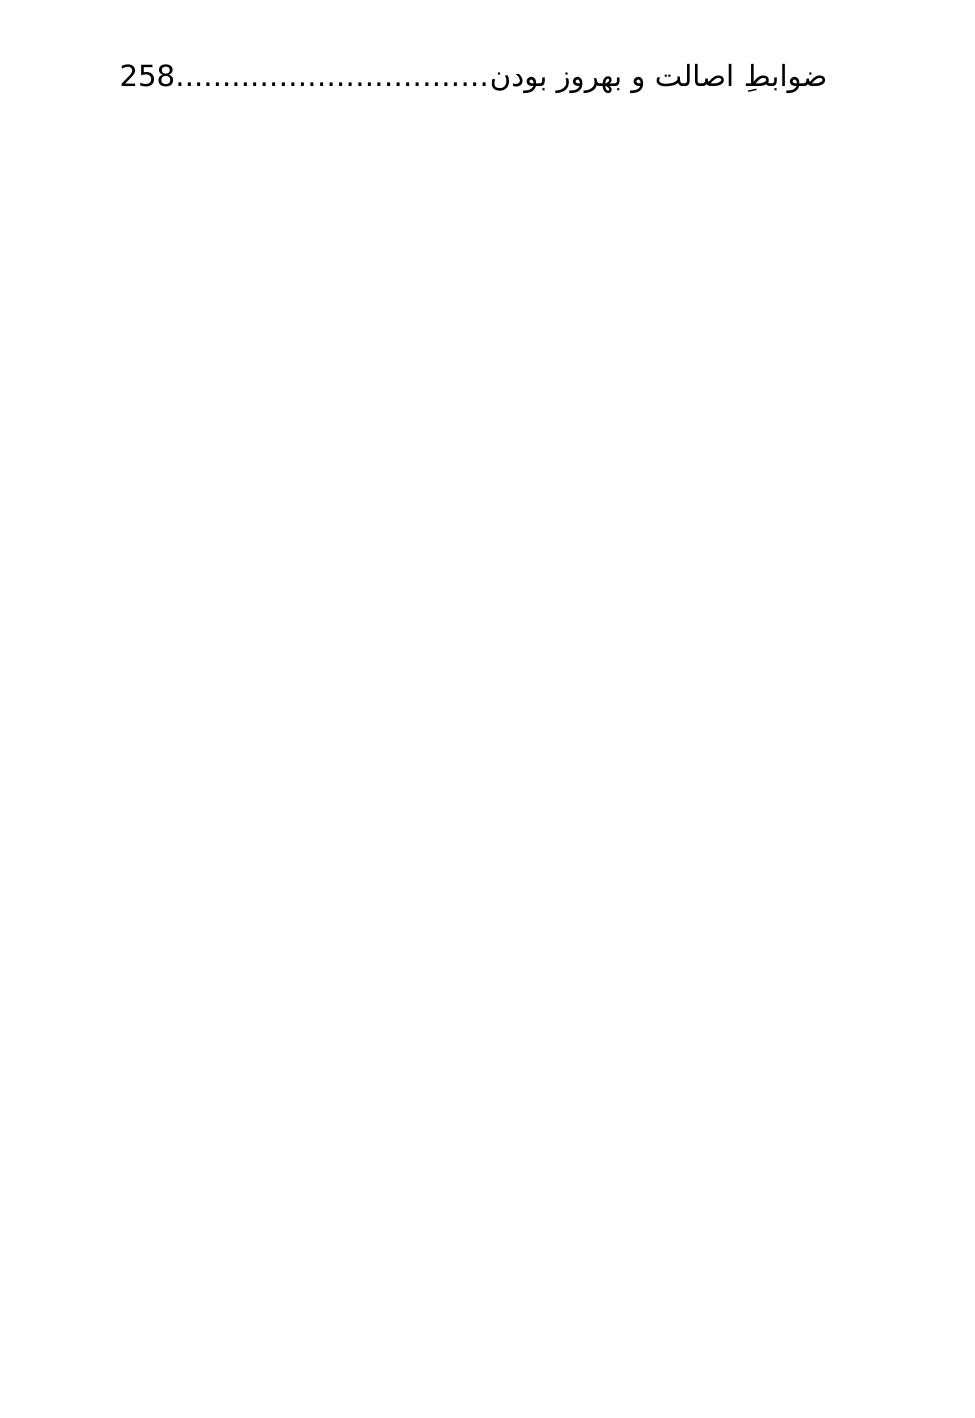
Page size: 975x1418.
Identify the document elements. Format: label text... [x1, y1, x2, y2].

text ضوابطِ اصالت و بهروز بودن 258 [118, 59, 827, 93]
